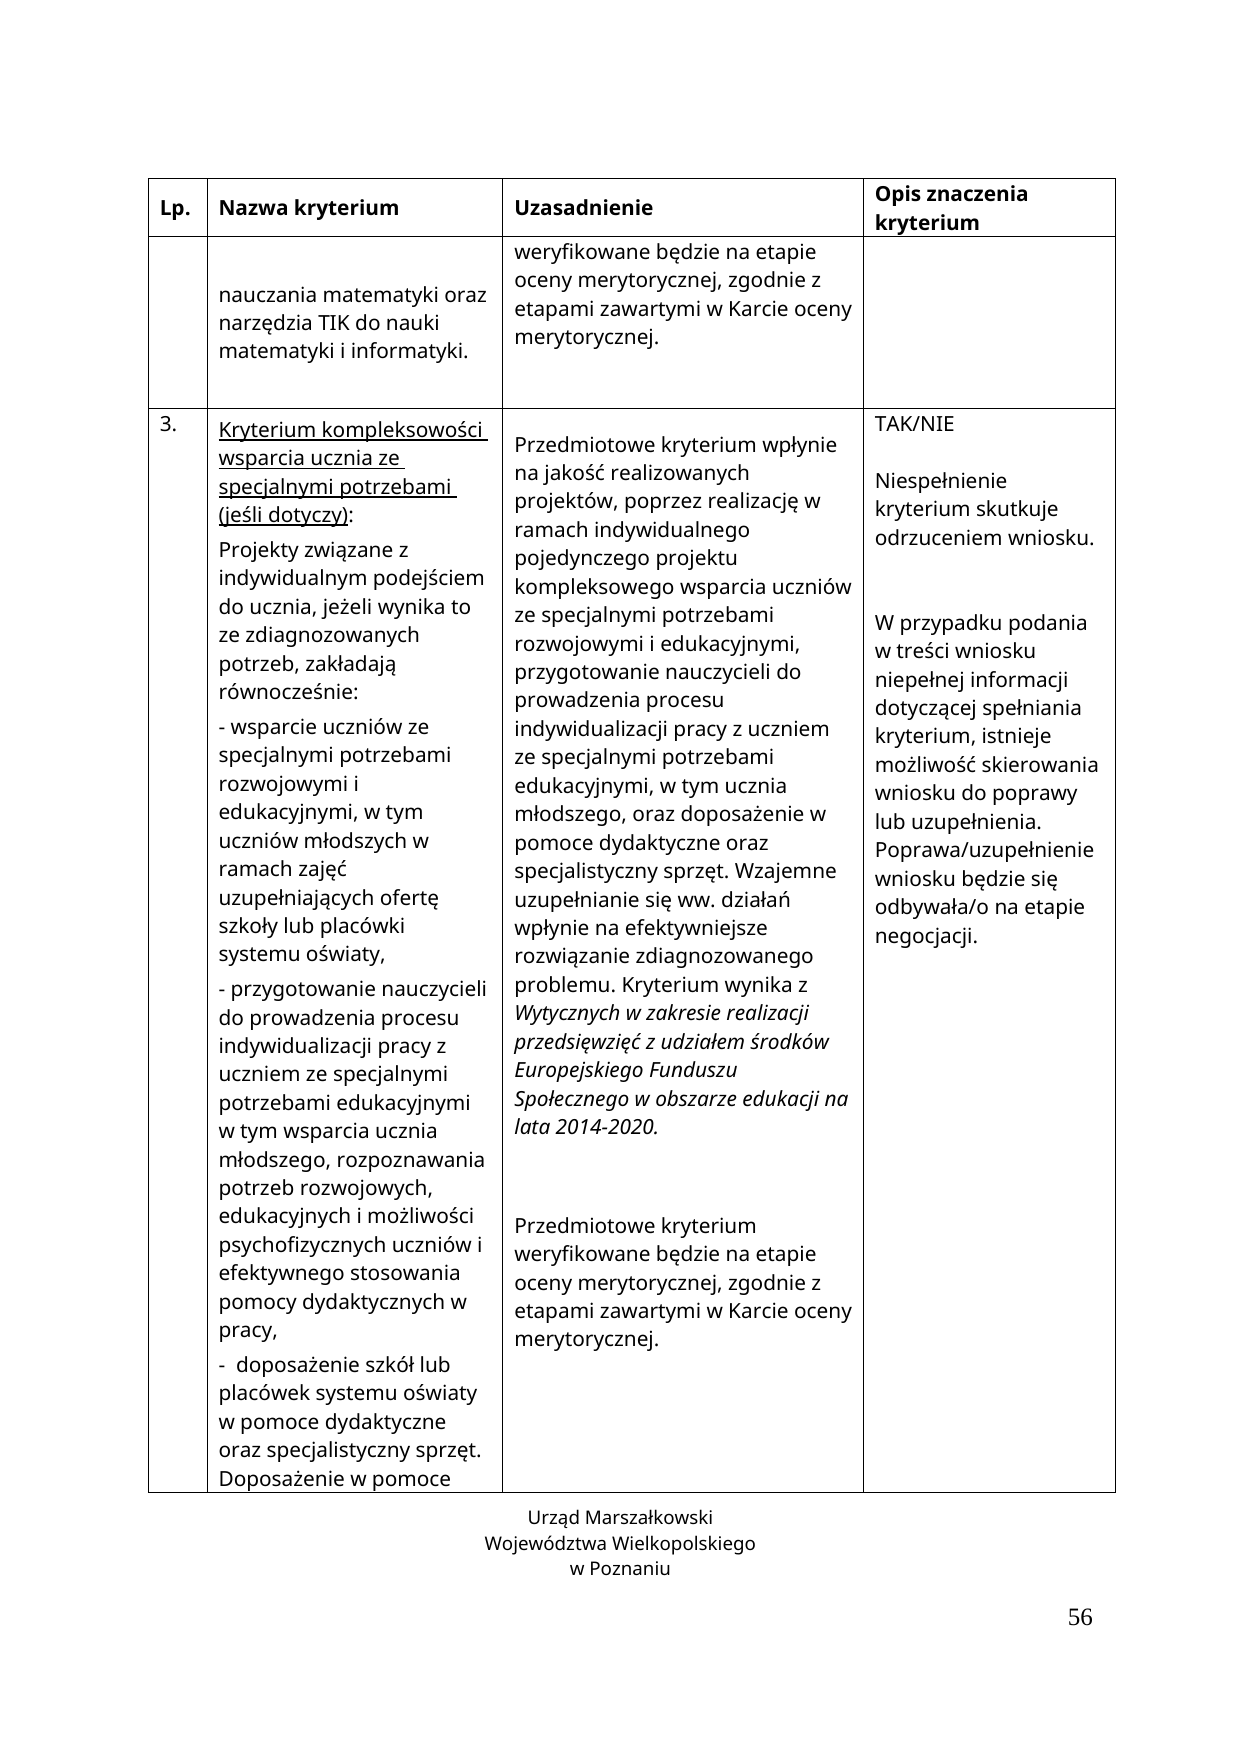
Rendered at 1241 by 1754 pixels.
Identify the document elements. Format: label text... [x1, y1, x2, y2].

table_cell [864, 409, 1115, 1492]
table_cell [503, 409, 863, 1492]
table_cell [503, 237, 863, 408]
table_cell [208, 237, 502, 408]
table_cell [208, 409, 502, 1492]
table_cell 2. [149, 237, 207, 408]
table_header Lp. [149, 179, 207, 236]
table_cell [864, 237, 1115, 408]
table_header Nazwa kryterium [208, 179, 502, 236]
table_cell 3. [149, 409, 207, 1492]
table_header Opis znaczenia kryterium [864, 179, 1115, 236]
table_header Uzasadnienie [503, 179, 863, 236]
